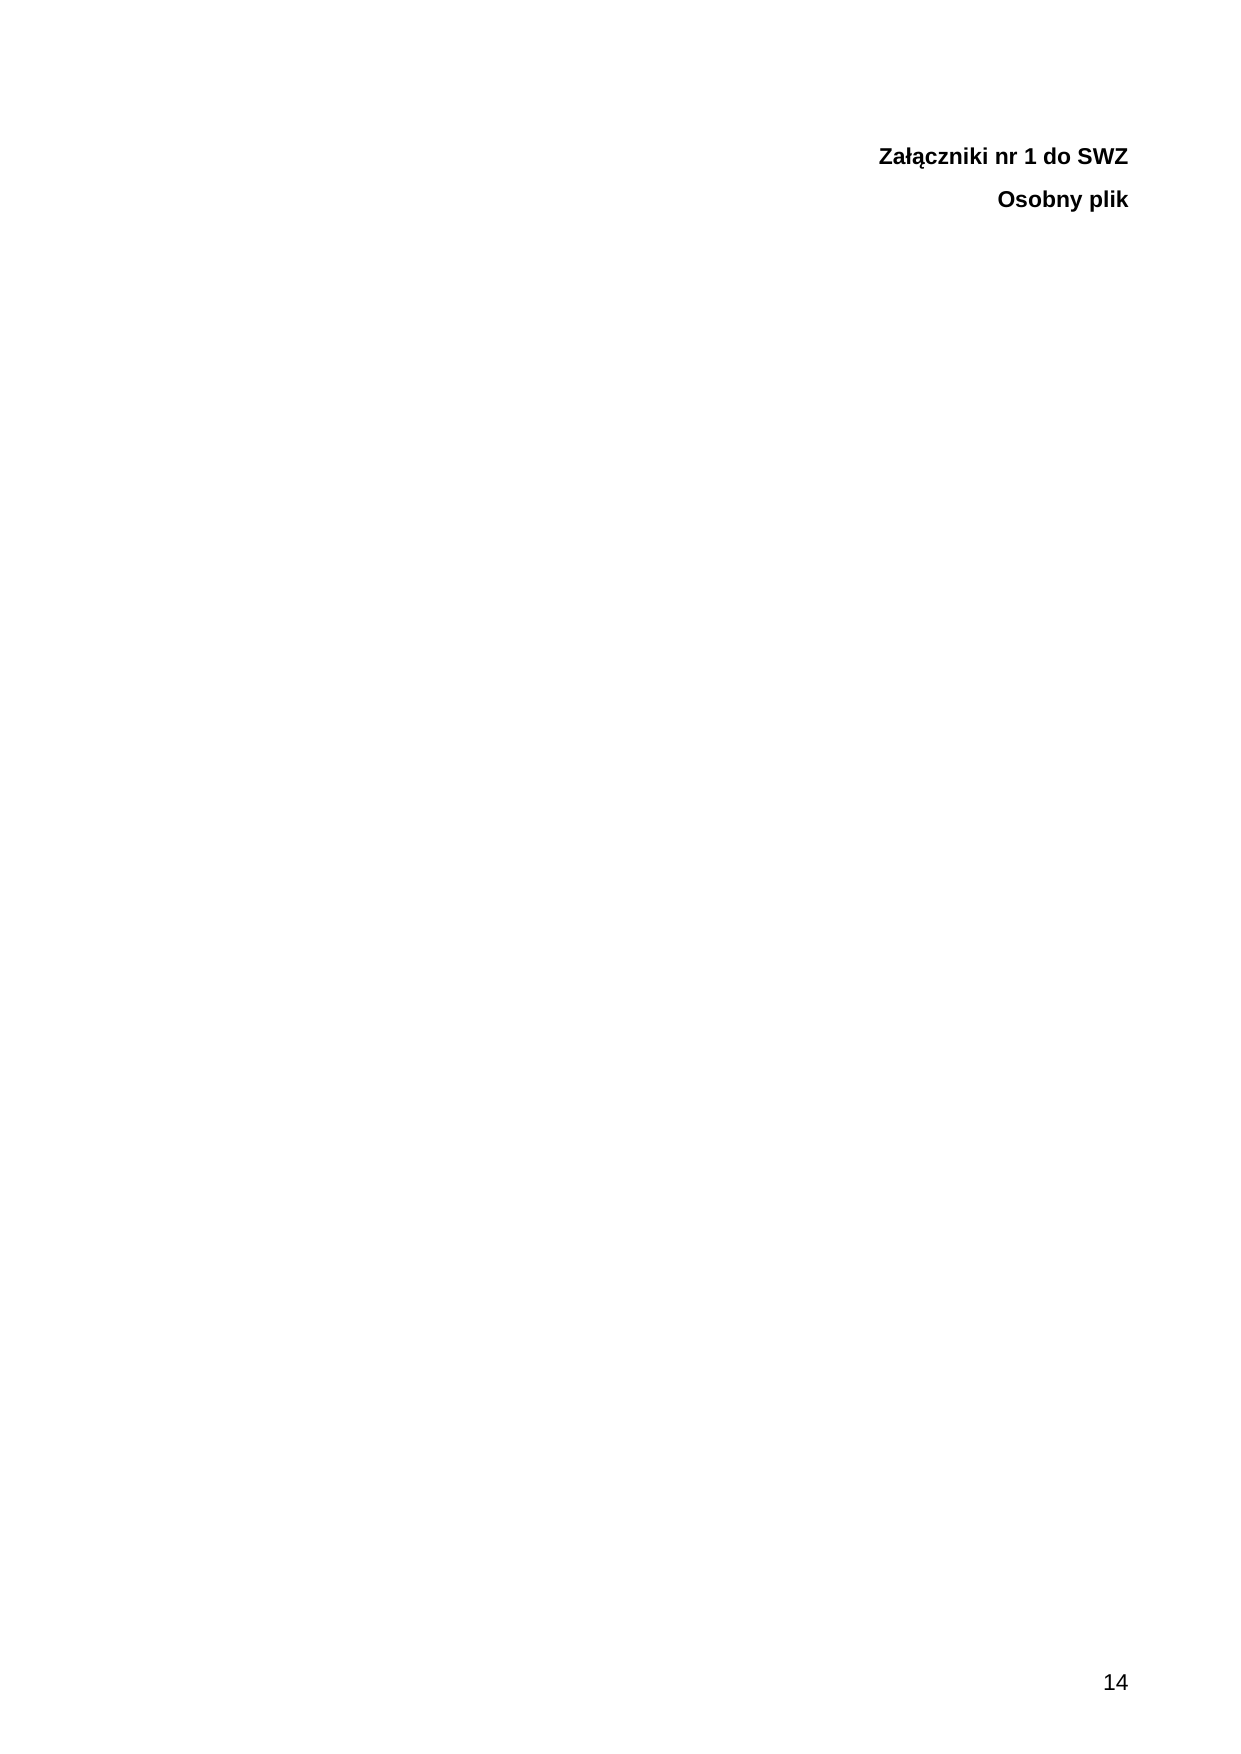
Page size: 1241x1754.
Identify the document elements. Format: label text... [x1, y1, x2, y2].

text Załączniki nr 1 do SWZ [133, 143, 1128, 169]
text Osobny plik [133, 186, 1128, 212]
